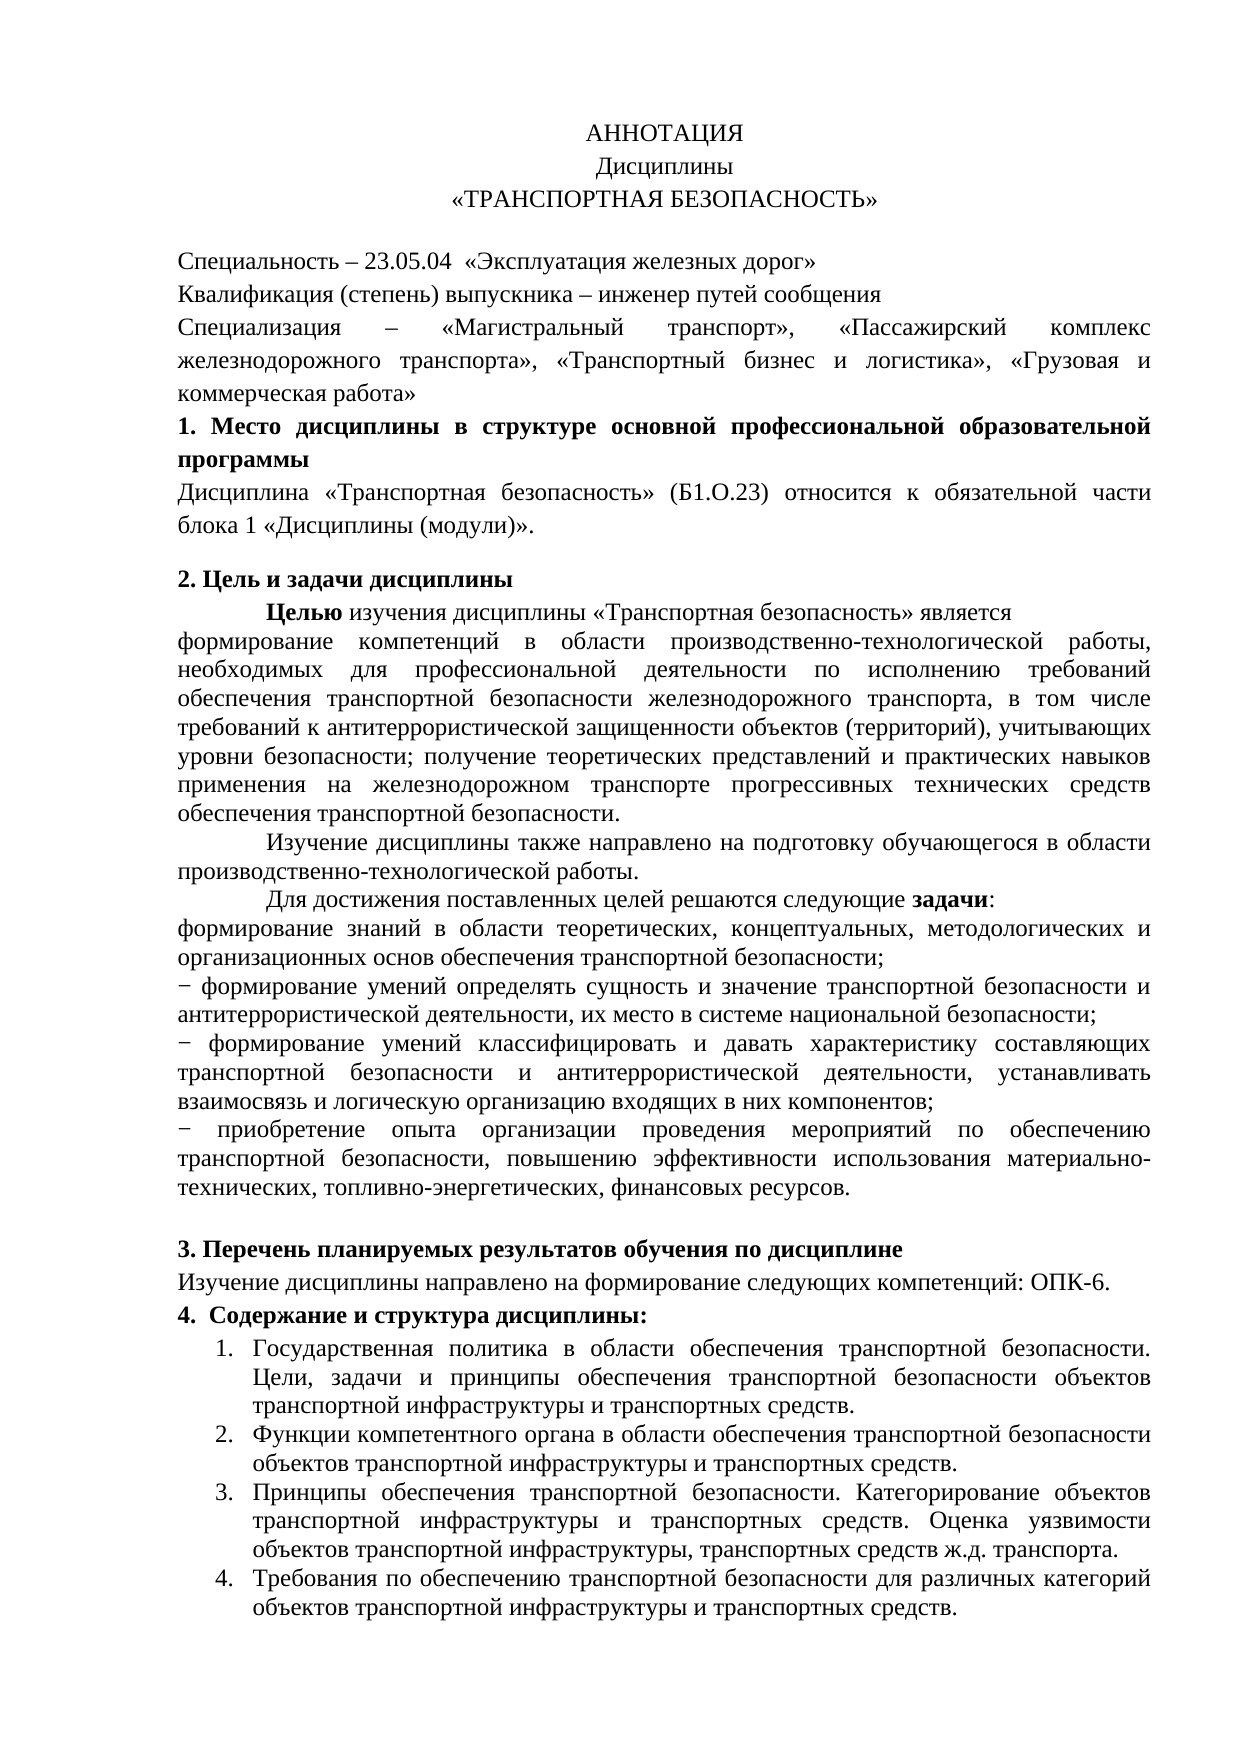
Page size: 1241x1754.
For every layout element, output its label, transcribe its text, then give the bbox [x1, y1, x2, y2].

text − формирование умений определять сущность и значение транспортной безопасности и антитеррористической деятельности, их место в системе национальной безопасности; [177, 971, 1152, 1028]
text Изучение дисциплины направлено на формирование следующих компетенций: ОПК-6. [177, 1267, 1152, 1296]
text «ТРАНСПОРТНАЯ БЕЗОПАСНОСТЬ» [177, 184, 1152, 213]
text Целью изучения дисциплины «Транспортная безопасность» является [177, 597, 1152, 626]
text Дисциплины [177, 151, 1152, 180]
text Специальность – 23.05.04 «Эксплуатация железных дорог» [177, 246, 1152, 275]
list Государственная политика в области обеспечения транспортной безопасности. Цели, задачи и принципы обеспечения транспортной безопасности объектов транспортной инфраструктуры и транспортных средств. [215, 1333, 1152, 1419]
text − приобретение опыта организации проведения мероприятий по обеспечению транспортной безопасности, повышению эффективности использования материально-технических, топливно-энергетических, финансовых ресурсов. [177, 1114, 1152, 1201]
text Квалификация (степень) выпускника – инженер путей сообщения [177, 279, 1152, 308]
text − формирование умений классифицировать и давать характеристику составляющих транспортной безопасности и антитеррористической деятельности, устанавливать взаимосвязь и логическую организацию входящих в них компонентов; [177, 1028, 1152, 1114]
text формирование компетенций в области производственно-технологической работы, необходимых для профессиональной деятельности по исполнению требований обеспечения транспортной безопасности железнодорожного транспорта, в том числе требований к антитеррористической защищенности объектов (территорий), учитывающих уровни безопасности; получение теоретических представлений и практических навыков применения на железнодорожном транспорте прогрессивных технических средств обеспечения транспортной безопасности. [177, 626, 1152, 827]
list Принципы обеспечения транспортной безопасности. Категорирование объектов транспортной инфраструктуры и транспортных средств. Оценка уязвимости объектов транспортной инфраструктуры, транспортных средств ж.д. транспорта. [215, 1477, 1152, 1563]
text Изучение дисциплины также направлено на подготовку обучающегося в области производственно-технологической работы. [177, 827, 1152, 884]
text Для достижения поставленных целей решаются следующие задачи: [177, 884, 1152, 913]
list Функции компетентного органа в области обеспечения транспортной безопасности объектов транспортной инфраструктуры и транспортных средств. [215, 1419, 1152, 1477]
text 3. Перечень планируемых результатов обучения по дисциплине [177, 1234, 1152, 1262]
text Дисциплина «Транспортная безопасность» (Б1.О.23) относится к обязательной части блока 1 «Дисциплины (модули)». [177, 477, 1152, 539]
text формирование знаний в области теоретических, концептуальных, методологических и организационных основ обеспечения транспортной безопасности; [177, 913, 1152, 971]
text 2. Цель и задачи дисциплины [177, 564, 1152, 593]
list Требования по обеспечению транспортной безопасности для различных категорий объектов транспортной инфраструктуры и транспортных средств. [215, 1563, 1152, 1620]
text 1. Место дисциплины в структуре основной профессиональной образовательной программы [177, 411, 1152, 473]
text Специализация – «Магистральный транспорт», «Пассажирский комплекс железнодорожного транспорта», «Транспортный бизнес и логистика», «Грузовая и коммерческая работа» [177, 312, 1152, 407]
text АННОТАЦИЯ [177, 118, 1152, 147]
text 4. Содержание и структура дисциплины: [177, 1300, 1152, 1328]
